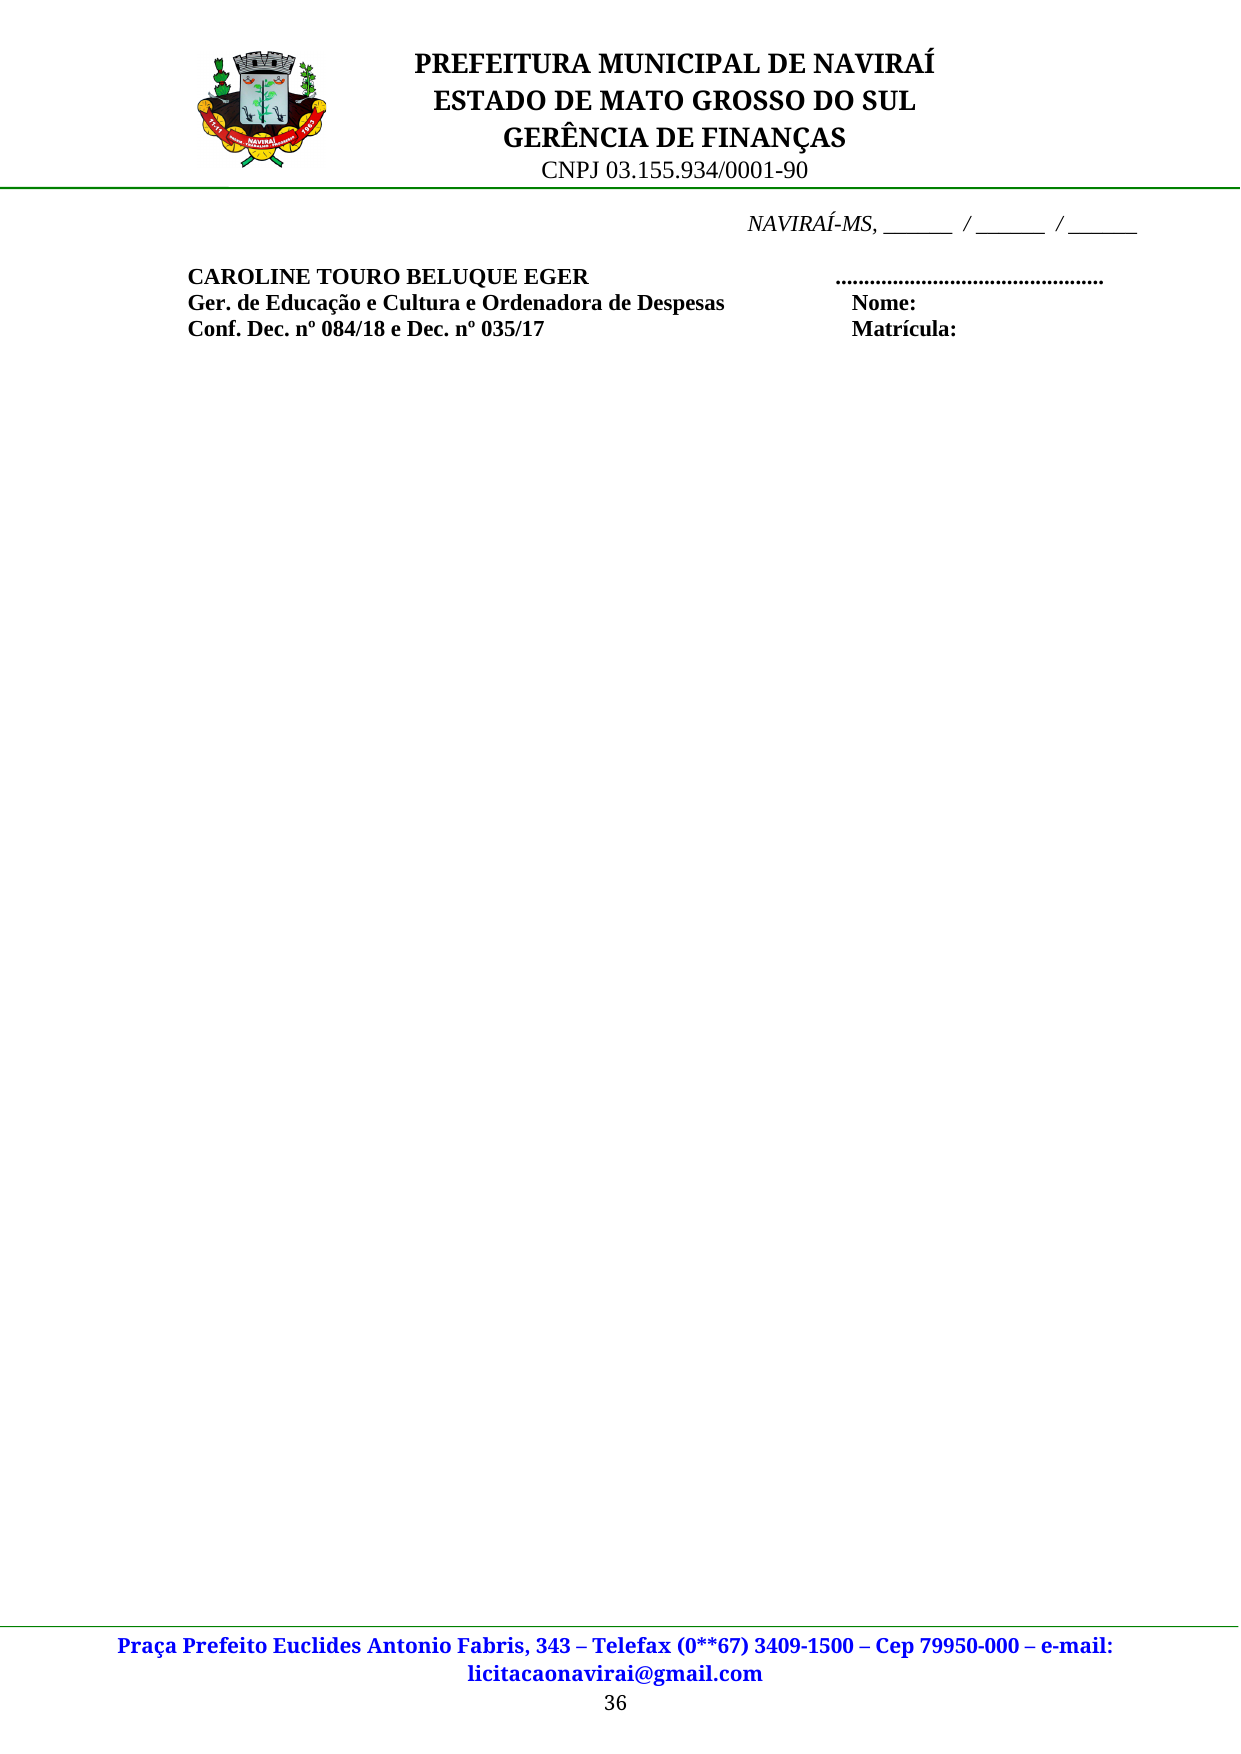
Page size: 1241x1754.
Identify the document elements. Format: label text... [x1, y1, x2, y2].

text NAVIRAÍ-MS, ______ / ______ / ______ [187, 210, 1137, 236]
table_header CAROLINE TOURO BELUQUE EGER Ger. de Educação e Cultura e Ordenadora de Despesas Conf. Dec. nº 084/18 e Dec. nº 035/17 [176, 263, 778, 342]
table_header ............................................... Nome: Matrícula: [778, 263, 1162, 342]
picture [197, 51, 327, 168]
